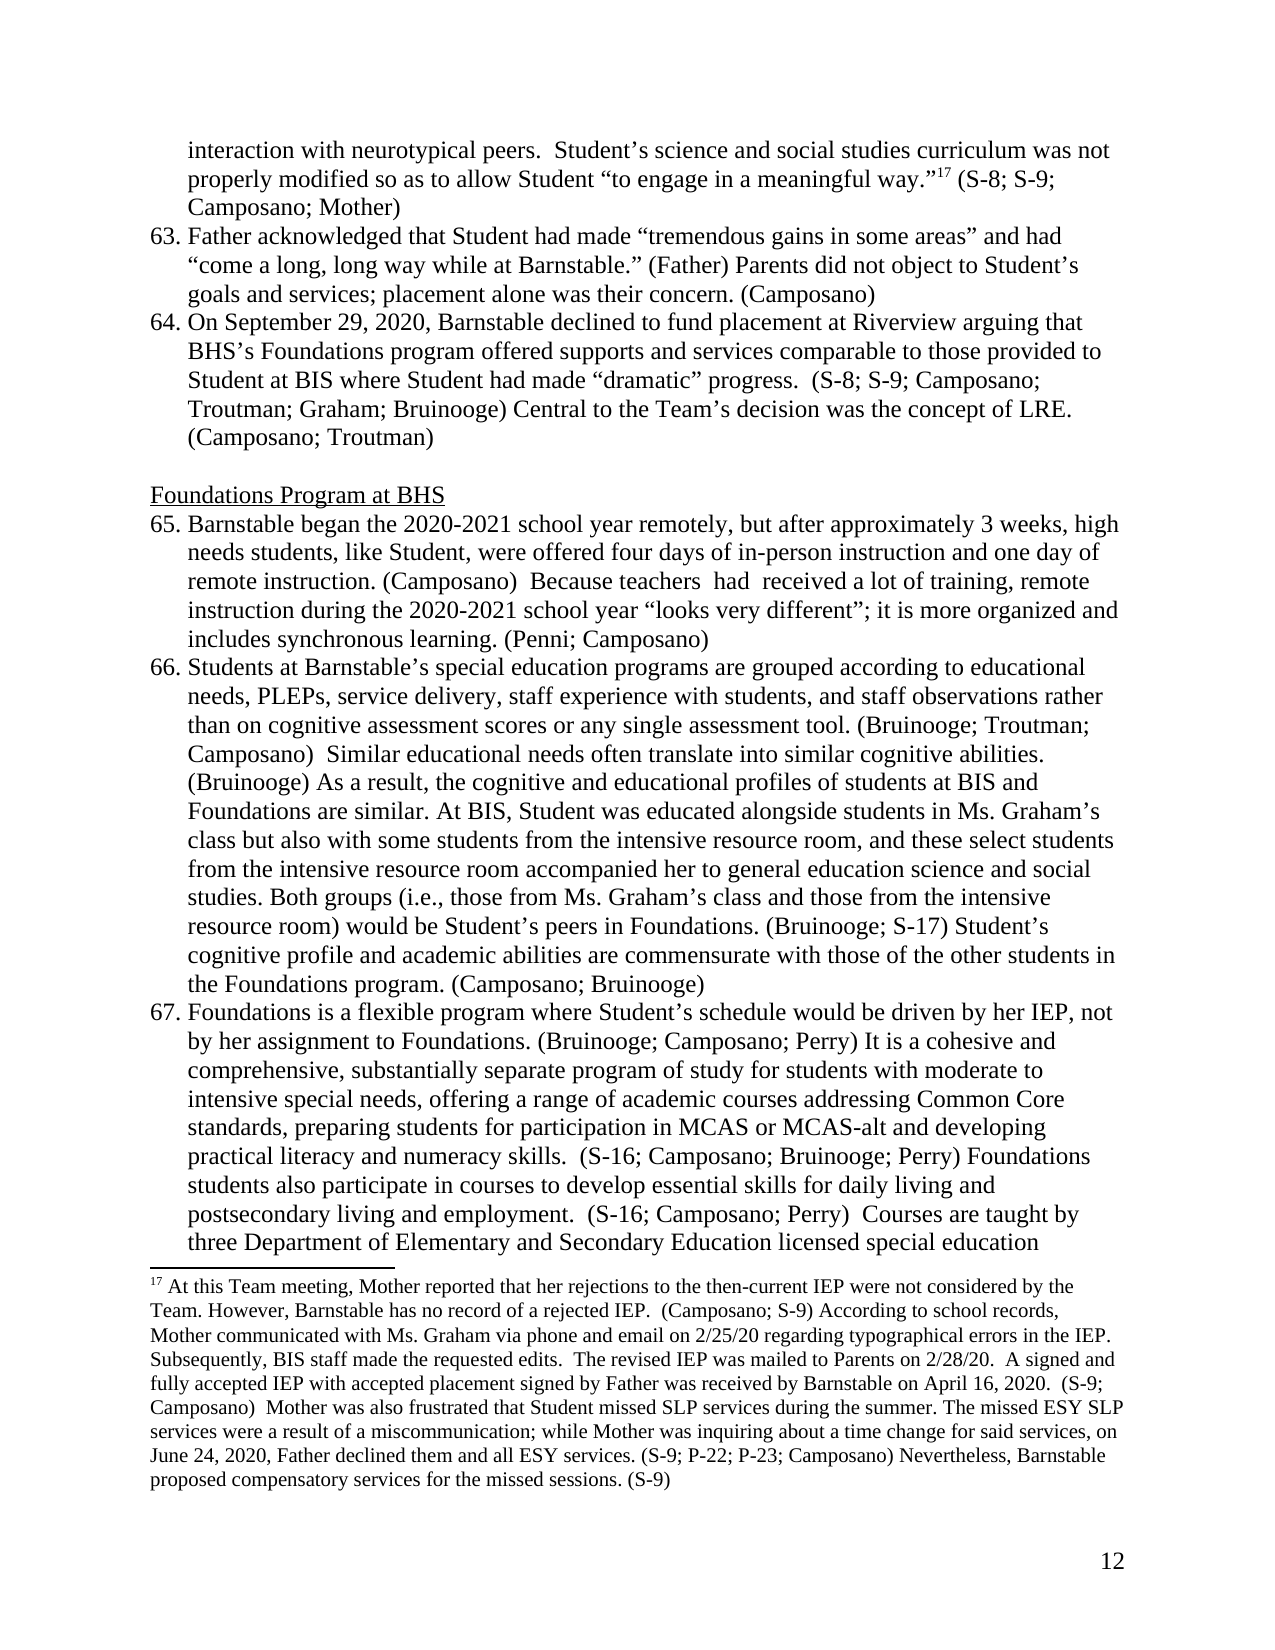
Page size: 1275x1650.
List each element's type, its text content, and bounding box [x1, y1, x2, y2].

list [150, 135, 1125, 221]
list Father acknowledged that Student had made “tremendous gains in some areas” and had “come a long, long way while at Barnstable.” (Father) Parents did not object to Student’s goals and services; placement alone was their concern. (Camposano) [150, 221, 1125, 307]
list Students at Barnstable’s special education programs are grouped according to educational needs, PLEPs, service delivery, staff experience with students, and staff observations rather than on cognitive assessment scores or any single assessment tool. (Bruinooge; Troutman; Camposano) Similar educational needs often translate into similar cognitive abilities. (Bruinooge) As a result, the cognitive and educational profiles of students at BIS and Foundations are similar. At BIS, Student was educated alongside students in Ms. Graham’s class but also with some students from the intensive resource room, and these select students from the intensive resource room accompanied her to general education science and social studies. Both groups (i.e., those from Ms. Graham’s class and those from the intensive resource room) would be Student’s peers in Foundations. (Bruinooge; S-17) Student’s cognitive profile and academic abilities are commensurate with those of the other students in the Foundations program. (Camposano; Bruinooge) [150, 652, 1125, 997]
text Foundations Program at BHS [150, 480, 1125, 509]
list Barnstable began the 2020-2021 school year remotely, but after approximately 3 weeks, high needs students, like Student, were offered four days of in-person instruction and one day of remote instruction. (Camposano) Because teachers had received a lot of training, remote instruction during the 2020-2021 school year “looks very different”; it is more organized and includes synchronous learning. (Penni; Camposano) [150, 509, 1125, 652]
list On September 29, 2020, Barnstable declined to fund placement at Riverview arguing that BHS’s Foundations program offered supports and services comparable to those provided to Student at BIS where Student had made “dramatic” progress. (S-8; S-9; Camposano; Troutman; Graham; Bruinooge) Central to the Team’s decision was the concept of LRE. (Camposano; Troutman) [150, 307, 1125, 451]
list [150, 997, 1125, 1256]
